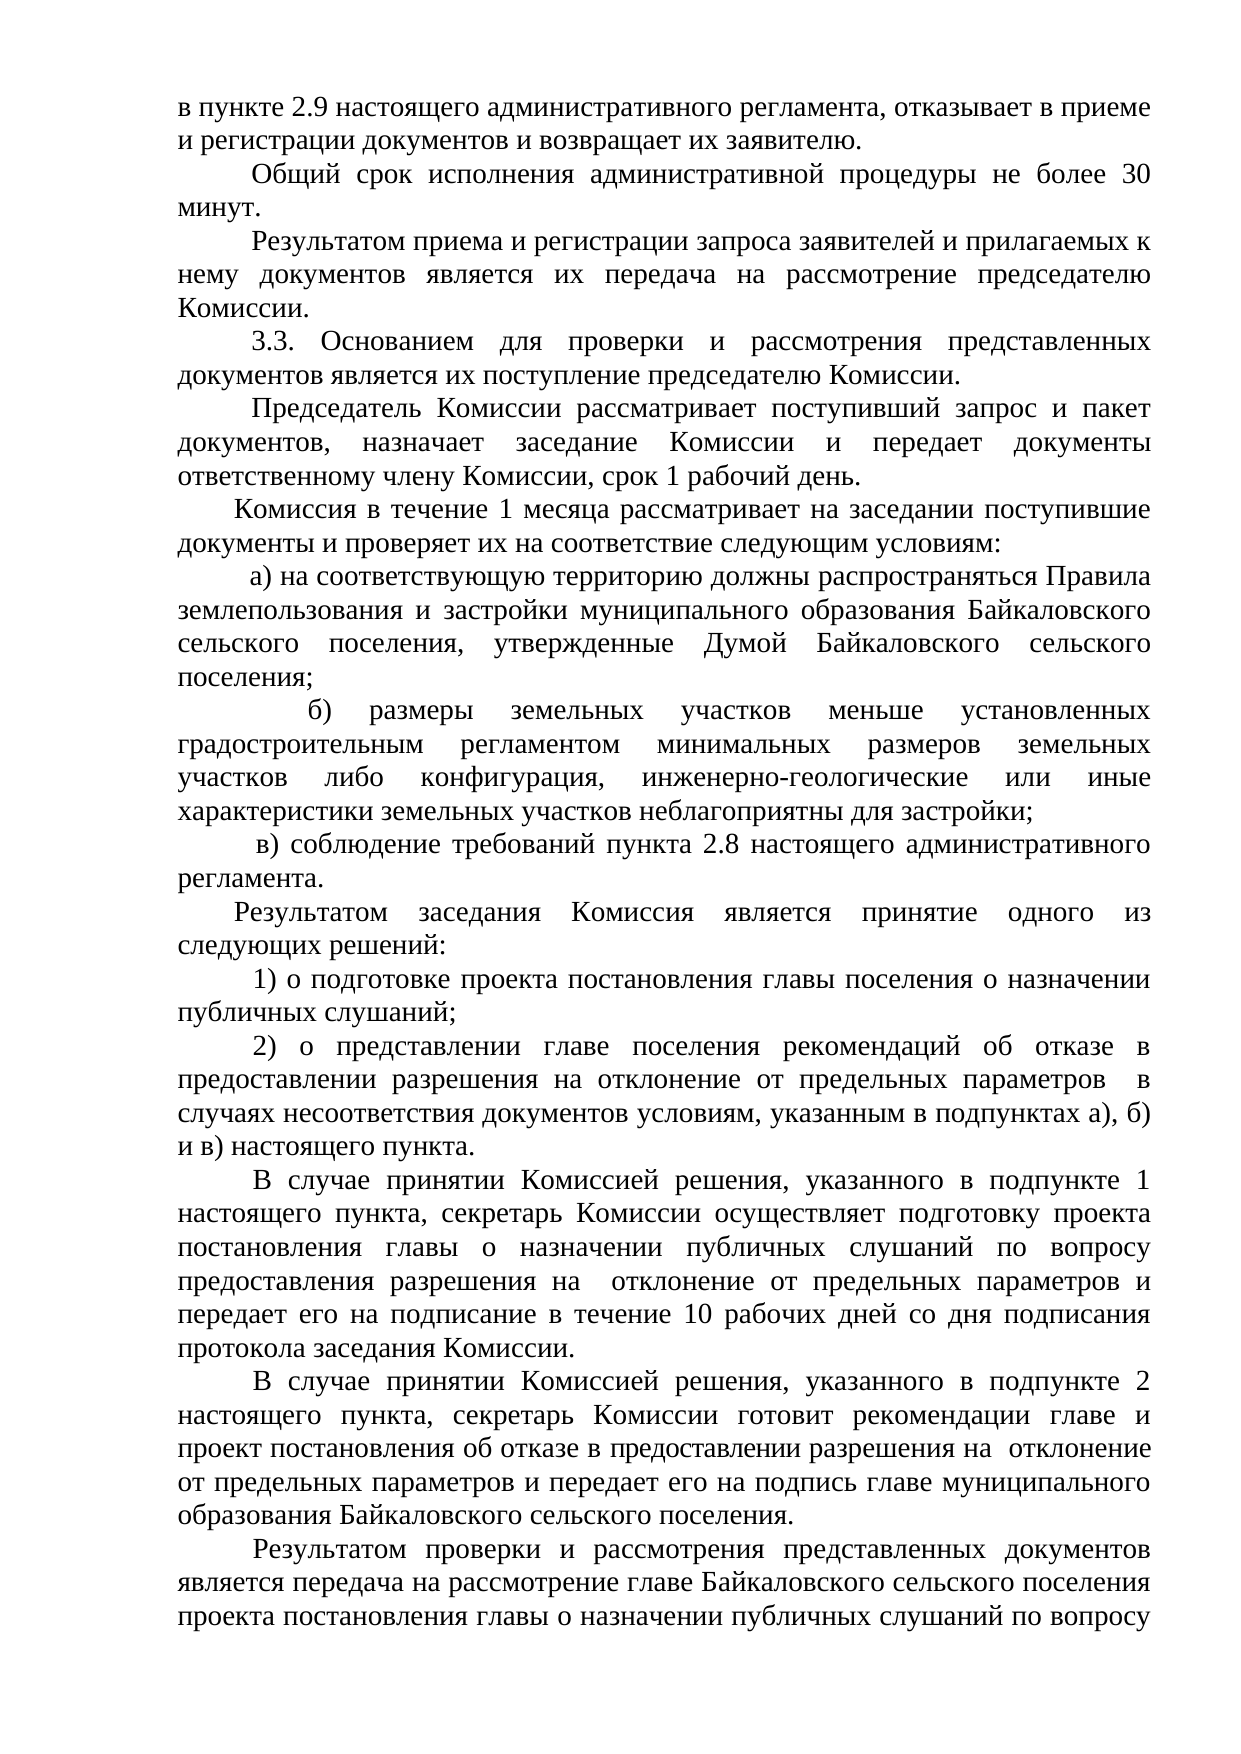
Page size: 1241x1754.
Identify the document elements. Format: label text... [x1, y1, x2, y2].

text В случае принятии Комиссией решения, указанного в подпункте 1 настоящего пункта, секретарь Комиссии осуществляет подготовку проекта постановления главы о назначении публичных слушаний по вопросу предоставления разрешения на отклонение от предельных параметров и передает его на подписание в течение 10 рабочих дней со дня подписания протокола заседания Комиссии. [177, 1162, 1152, 1363]
text 2) о представлении главе поселения рекомендаций об отказе в предоставлении разрешения на отклонение от предельных параметров в случаях несоответствия документов условиям, указанным в подпунктах а), б) и в) настоящего пункта. [177, 1028, 1152, 1162]
text В случае принятии Комиссией решения, указанного в подпункте 2 настоящего пункта, секретарь Комиссии готовит рекомендации главе и проект постановления об отказе в предоставлении разрешения на отклонение от предельных параметров и передает его на подпись главе муниципального образования Байкаловского сельского поселения. [177, 1363, 1152, 1531]
text Результатом приема и регистрации запроса заявителей и прилагаемых к нему документов является их передача на рассмотрение председателю Комиссии. [177, 223, 1152, 323]
text Общий срок исполнения административной процедуры не более 30 минут. [177, 156, 1152, 223]
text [177, 1531, 1152, 1632]
text Председатель Комиссии рассматривает поступивший запрос и пакет документов, назначает заседание Комиссии и передает документы ответственному члену Комиссии, срок 1 рабочий день. [177, 391, 1152, 491]
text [177, 89, 1152, 156]
text 1) о подготовке проекта постановления главы поселения о назначении публичных слушаний; [177, 961, 1152, 1028]
text б) размеры земельных участков меньше установленных градостроительным регламентом минимальных размеров земельных участков либо конфигурация, инженерно-геологические или иные характеристики земельных участков неблагоприятны для застройки; [177, 692, 1152, 827]
text а) на соответствующую территорию должны распространяться Правила землепользования и застройки муниципального образования Байкаловского сельского поселения, утвержденные Думой Байкаловского сельского поселения; [177, 558, 1152, 692]
text Комиссия в течение 1 месяца рассматривает на заседании поступившие документы и проверяет их на соответствие следующим условиям: [177, 491, 1152, 558]
text 3.3. Основанием для проверки и рассмотрения представленных документов является их поступление председателю Комиссии. [177, 323, 1152, 391]
text в) соблюдение требований пункта 2.8 настоящего административного регламента. [177, 827, 1152, 894]
text Результатом заседания Комиссия является принятие одного из следующих решений: [177, 894, 1152, 961]
